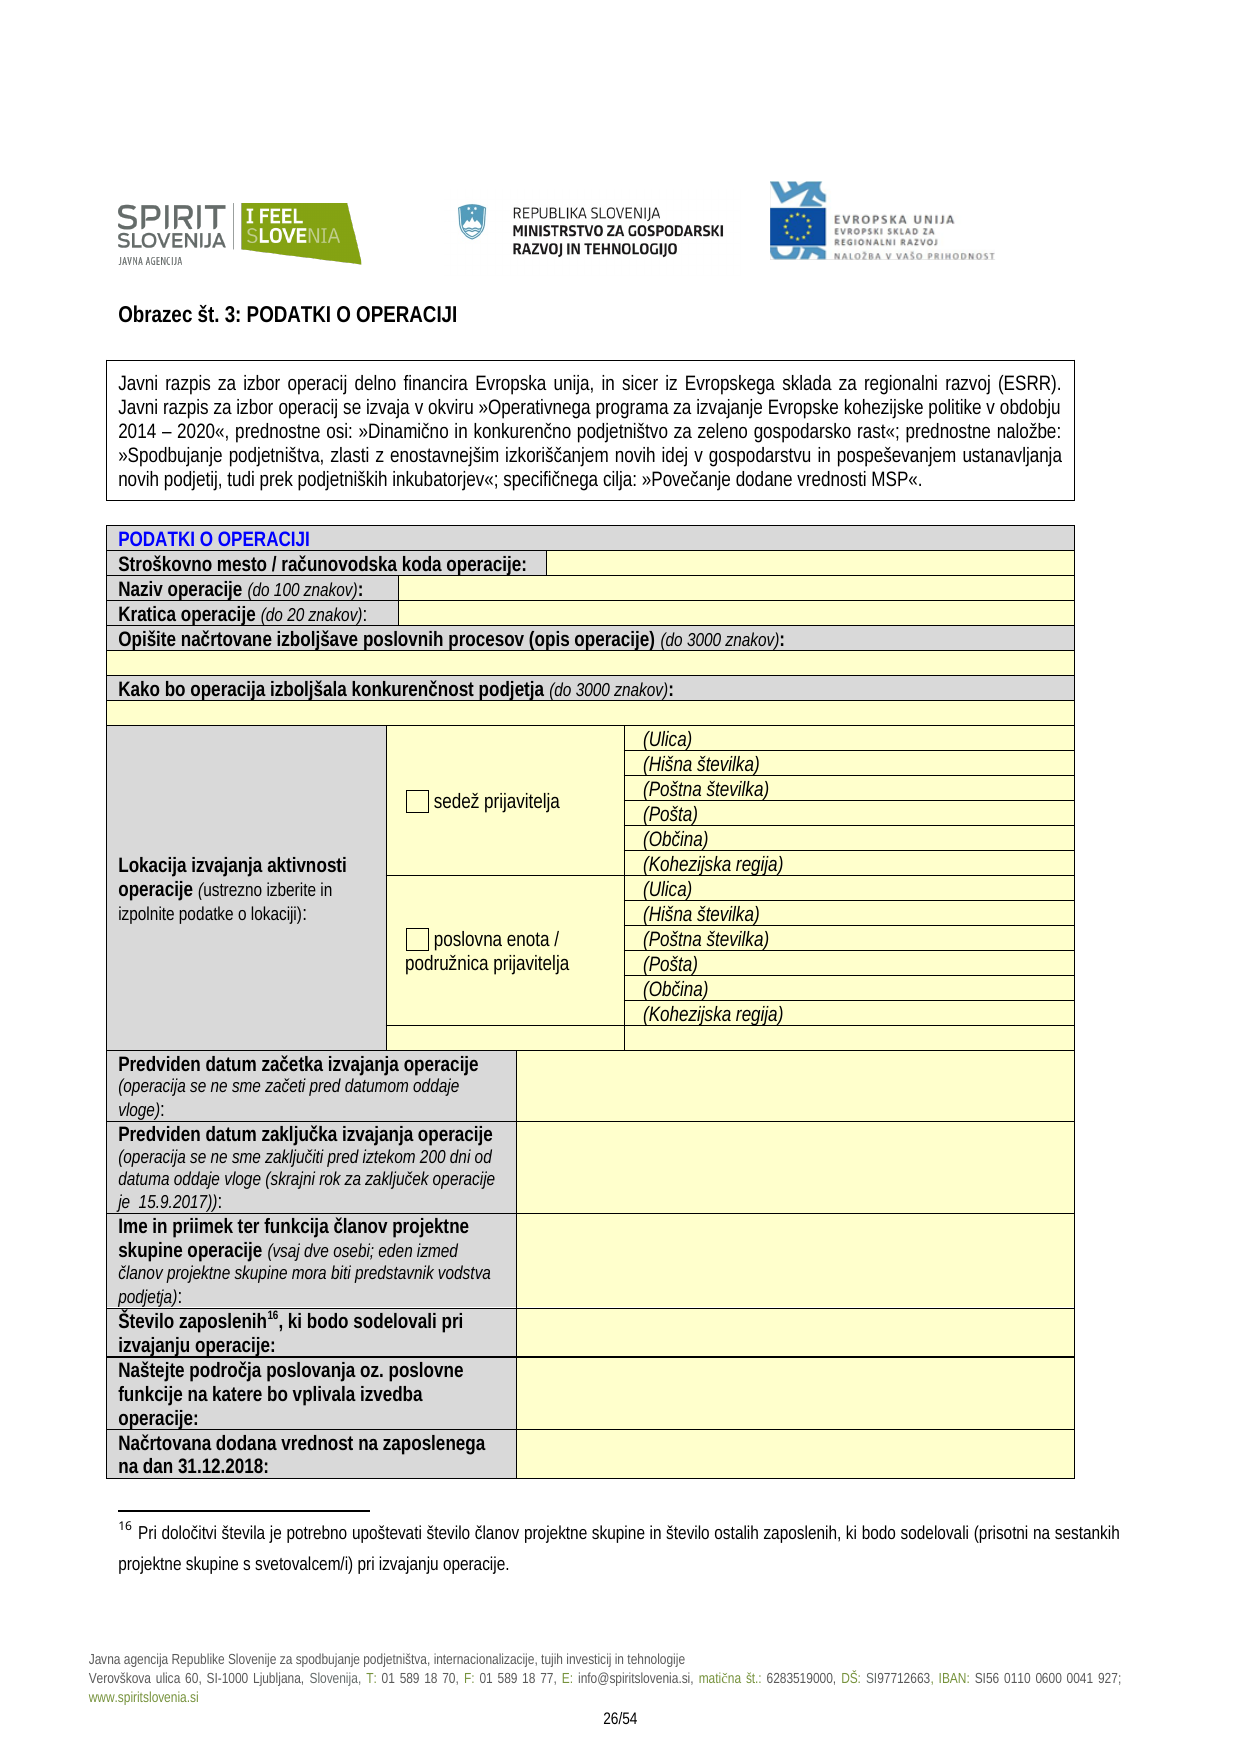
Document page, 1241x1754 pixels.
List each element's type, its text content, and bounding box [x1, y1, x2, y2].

table_header PODATKI O OPERACIJI [107, 526, 1074, 550]
table_cell [517, 1309, 1074, 1356]
table_cell Načrtovana dodana vrednost na zaposlenega na dan 31.12.2018: [107, 1430, 516, 1478]
table_cell Naziv operacije (do 100 znakov): [107, 576, 398, 600]
table_cell [399, 601, 1074, 625]
table_cell (Občina) [625, 826, 1074, 850]
picture [770, 181, 996, 261]
table_cell poslovna enota / podružnica prijavitelja [387, 876, 624, 1025]
table_cell [399, 576, 1074, 600]
table_cell (Pošta) [625, 801, 1074, 825]
table_cell [547, 551, 1074, 575]
table_cell (Kohezijska regija) [625, 1001, 1074, 1025]
table_cell (Občina) [625, 976, 1074, 1000]
table_cell (Ulica) [625, 876, 1074, 900]
table_cell Predviden datum začetka izvajanja operacije (operacija se ne sme začeti pred datumom oddaje vloge): [107, 1051, 516, 1121]
table_cell Kako bo operacija izboljšala konkurenčnost podjetja (do 3000 znakov): [107, 676, 1074, 700]
table_cell [107, 651, 1074, 675]
table_header [755, 177, 1075, 276]
table_cell [625, 1026, 1074, 1050]
table_cell Stroškovno mesto / računovodska koda operacije: [107, 551, 546, 575]
table_cell Predviden datum zaključka izvajanja operacije (operacija se ne sme zaključiti pred iztekom 200 dni od datuma oddaje vloge (skrajni rok za zaključek operacije je 15.9.2017)): [107, 1122, 516, 1213]
table_cell Kratica operacije (do 20 znakov): [107, 601, 398, 625]
table_cell (Hišna številka) [625, 751, 1074, 775]
table_cell Lokacija izvajanja aktivnosti operacije (ustrezno izberite in izpolnite podatke o lokaciji): [107, 726, 386, 1050]
table_cell [517, 1122, 1074, 1213]
table_cell [387, 1026, 624, 1050]
table_cell [517, 1358, 1074, 1429]
table_cell [517, 1214, 1074, 1307]
table_header [107, 177, 427, 276]
picture [118, 203, 362, 276]
table_cell Naštejte področja poslovanja oz. poslovne funkcije na katere bo vplivala izvedba operacije: [107, 1358, 516, 1429]
table_cell [517, 1051, 1074, 1121]
table_cell (Poštna številka) [625, 776, 1074, 800]
table_cell (Poštna številka) [625, 926, 1074, 950]
table_cell [517, 1430, 1074, 1478]
table_cell (Kohezijska regija) [625, 851, 1074, 875]
table_cell (Ulica) [625, 726, 1074, 750]
table_cell (Hišna številka) [625, 901, 1074, 925]
table_cell (Pošta) [625, 951, 1074, 975]
table_header [427, 177, 755, 276]
subtitle Obrazec št. 3: PODATKI O OPERACIJI [118, 301, 1122, 327]
picture [443, 189, 741, 276]
table_cell Ime in priimek ter funkcija članov projektne skupine operacije (vsaj dve osebi; eden izmed članov projektne skupine mora biti predstavnik vodstva podjetja): [107, 1214, 516, 1307]
table_header Javni razpis za izbor operacij delno financira Evropska unija, in sicer iz Evropskega sklada za regionalni razvoj (ESRR). Javni razpis za izbor operacij se izvaja v okviru »Operativnega programa za izvajanje Evropske kohezijske politike v obdobju 2014 – 2020«, prednostne osi: »Dinamično in konkurenčno podjetništvo za zeleno gospodarsko rast«; prednostne naložbe: »Spodbujanje podjetništva, zlasti z enostavnejšim izkoriščanjem novih idej v gospodarstvu in pospeševanjem ustanavljanja novih podjetij, tudi prek podjetniških inkubatorjev«; specifičnega cilja: »Povečanje dodane vrednosti MSP«. [107, 361, 1074, 500]
table_cell [107, 701, 1074, 725]
table_cell Opišite načrtovane izboljšave poslovnih procesov (opis operacije) (do 3000 znakov): [107, 626, 1074, 650]
table_cell sedež prijavitelja [387, 726, 624, 875]
table_cell Število zaposlenih, ki bodo sodelovali pri izvajanju operacije: [107, 1309, 516, 1356]
